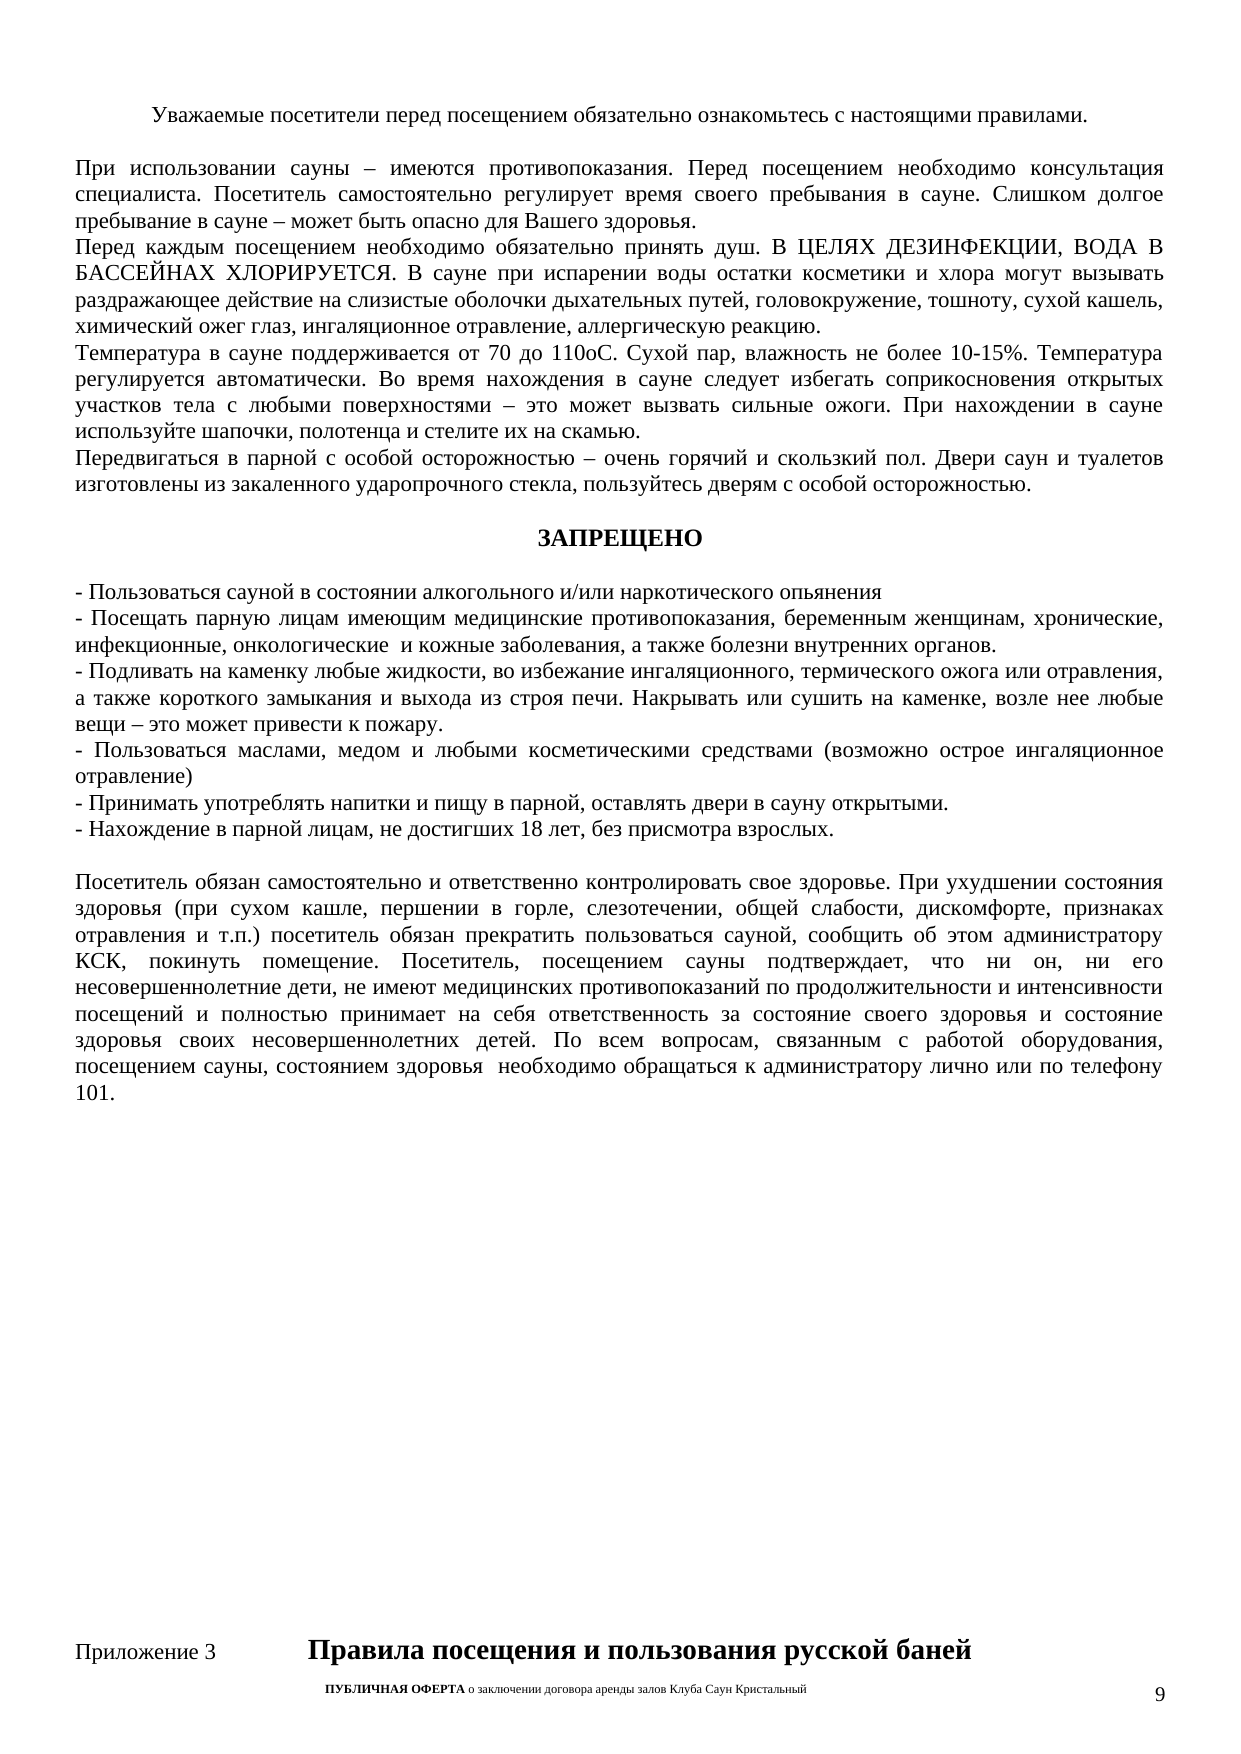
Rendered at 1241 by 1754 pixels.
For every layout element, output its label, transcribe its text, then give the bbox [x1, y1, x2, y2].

text - Нахождение в парной лицам, не достигших 18 лет, без присмотра взрослых. [75, 815, 1165, 842]
text - Посещать парную лицам имеющим медицинские противопоказания, беременным женщинам, хронические, инфекционные, онкологические и кожные заболевания, а также болезни внутренних органов. [75, 604, 1165, 657]
text Уважаемые посетители перед посещением обязательно ознакомьтесь с настоящими правилами. [75, 101, 1165, 128]
text Посетитель обязан самостоятельно и ответственно контролировать свое здоровье. При ухудшении состояния здоровья (при сухом кашле, першении в горле, слезотечении, общей слабости, дискомфорте, признаках отравления и т.п.) посетитель обязан прекратить пользоваться сауной, сообщить об этом администратору КСК, покинуть помещение. Посетитель, посещением сауны подтверждает, что ни он, ни его несовершеннолетние дети, не имеют медицинских противопоказаний по продолжительности и интенсивности посещений и полностью принимает на себя ответственность за состояние своего здоровья и состояние здоровья своих несовершеннолетних детей. По всем вопросам, связанным с работой оборудования, посещением сауны, состоянием здоровья необходимо обращаться к администратору лично или по телефону 101. [75, 868, 1165, 1105]
text - Пользоваться маслами, медом и любыми косметическими средствами (возможно острое ингаляционное отравление) [75, 736, 1165, 789]
text Приложение 3 Правила посещения и пользования русской баней [75, 1632, 1165, 1666]
text Передвигаться в парной с особой осторожностью – очень горячий и скользкий пол. Двери саун и туалетов изготовлены из закаленного ударопрочного стекла, пользуйтесь дверям с особой осторожностью. [75, 444, 1165, 497]
text ЗАПРЕЩЕНО [75, 523, 1165, 552]
text Температура в сауне поддерживается от 70 до 110оС. Сухой пар, влажность не более 10-15%. Температура регулируется автоматически. Во время нахождения в сауне следует избегать соприкосновения открытых участков тела с любыми поверхностями – это может вызвать сильные ожоги. При нахождении в сауне используйте шапочки, полотенца и стелите их на скамью. [75, 338, 1165, 444]
text - Принимать употреблять напитки и пищу в парной, оставлять двери в сауну открытыми. [75, 789, 1165, 815]
text Перед каждым посещением необходимо обязательно принять душ. В ЦЕЛЯХ ДЕЗИНФЕКЦИИ, ВОДА В БАССЕЙНАХ ХЛОРИРУЕТСЯ. В сауне при испарении воды остатки косметики и хлора могут вызывать раздражающее действие на слизистые оболочки дыхательных путей, головокружение, тошноту, сухой кашель, химический ожег глаз, ингаляционное отравление, аллергическую реакцию. [75, 233, 1165, 338]
text При использовании сауны – имеются противопоказания. Перед посещением необходимо консультация специалиста. Посетитель самостоятельно регулирует время своего пребывания в сауне. Слишком долгое пребывание в сауне – может быть опасно для Вашего здоровья. [75, 154, 1165, 233]
text - Пользоваться сауной в состоянии алкогольного и/или наркотического опьянения [75, 578, 1165, 604]
text - Подливать на каменку любые жидкости, во избежание ингаляционного, термического ожога или отравления, а также короткого замыкания и выхода из строя печи. Накрывать или сушить на каменке, возле нее любые вещи – это может привести к пожару. [75, 657, 1165, 736]
